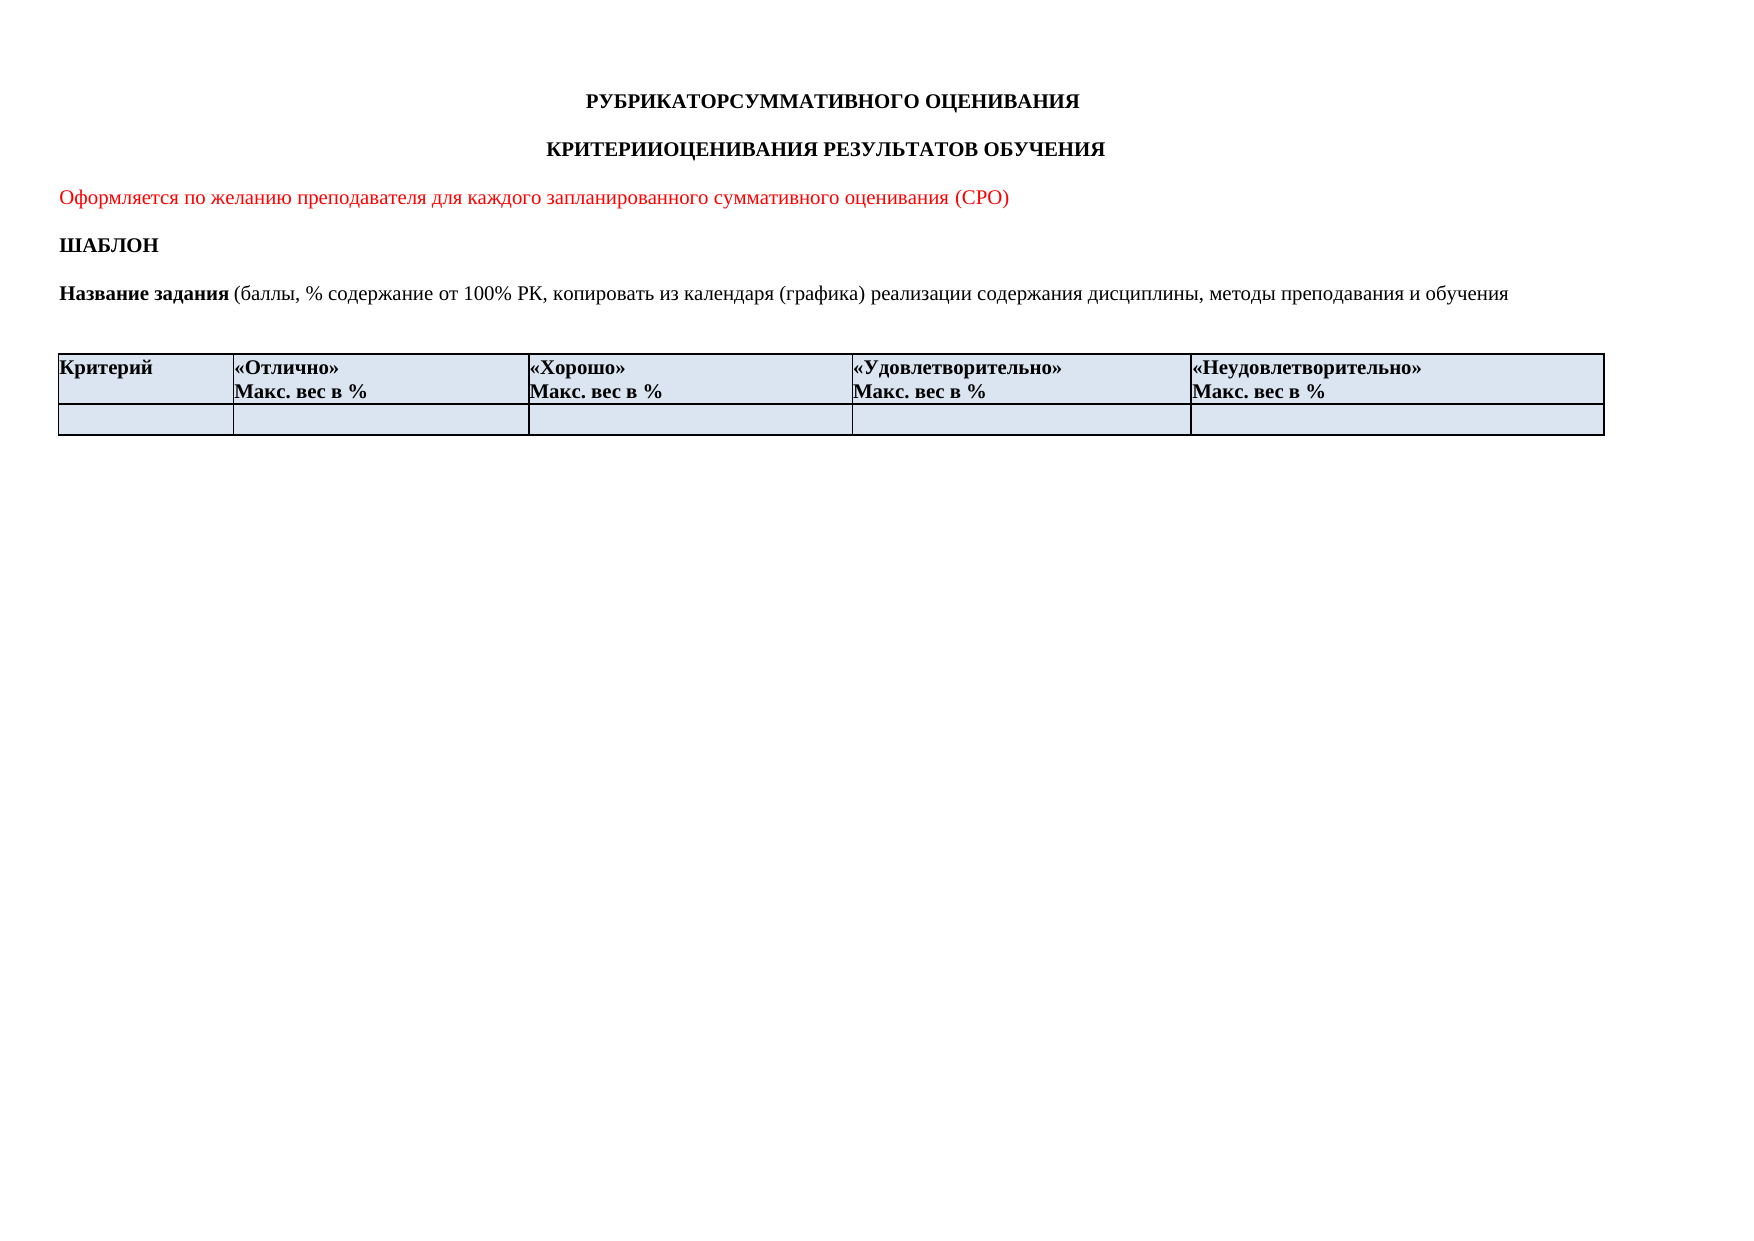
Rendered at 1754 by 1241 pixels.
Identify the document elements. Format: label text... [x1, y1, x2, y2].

table_cell [59, 405, 233, 434]
table_header «Удовлетворительно» Макс. вес в % [853, 355, 1190, 403]
table_cell [1192, 405, 1603, 434]
table_cell [234, 405, 528, 434]
table_header «Хорошо» Макс. вес в % [530, 355, 852, 403]
text РУБРИКАТОРСУММАТИВНОГО ОЦЕНИВАНИЯ [59, 88, 1606, 113]
table_cell [853, 405, 1190, 434]
table_cell [530, 405, 852, 434]
table_header «Неудовлетворительно» Макс. вес в % [1192, 355, 1603, 403]
text Оформляется по желанию преподавателя для каждого запланированного суммативного оценивания (СРО) [59, 185, 1606, 209]
text Название задания (баллы, % содержание от 100% РК, копировать из календаря (графика) реализации содержания дисциплины, методы преподавания и обучения [59, 281, 1606, 305]
text ШАБЛОН [59, 233, 1606, 257]
table_header Критерий [59, 355, 233, 403]
table_header «Отлично» Макс. вес в % [234, 355, 528, 403]
text КРИТЕРИИОЦЕНИВАНИЯ РЕЗУЛЬТАТОВ ОБУЧЕНИЯ [59, 137, 1606, 161]
